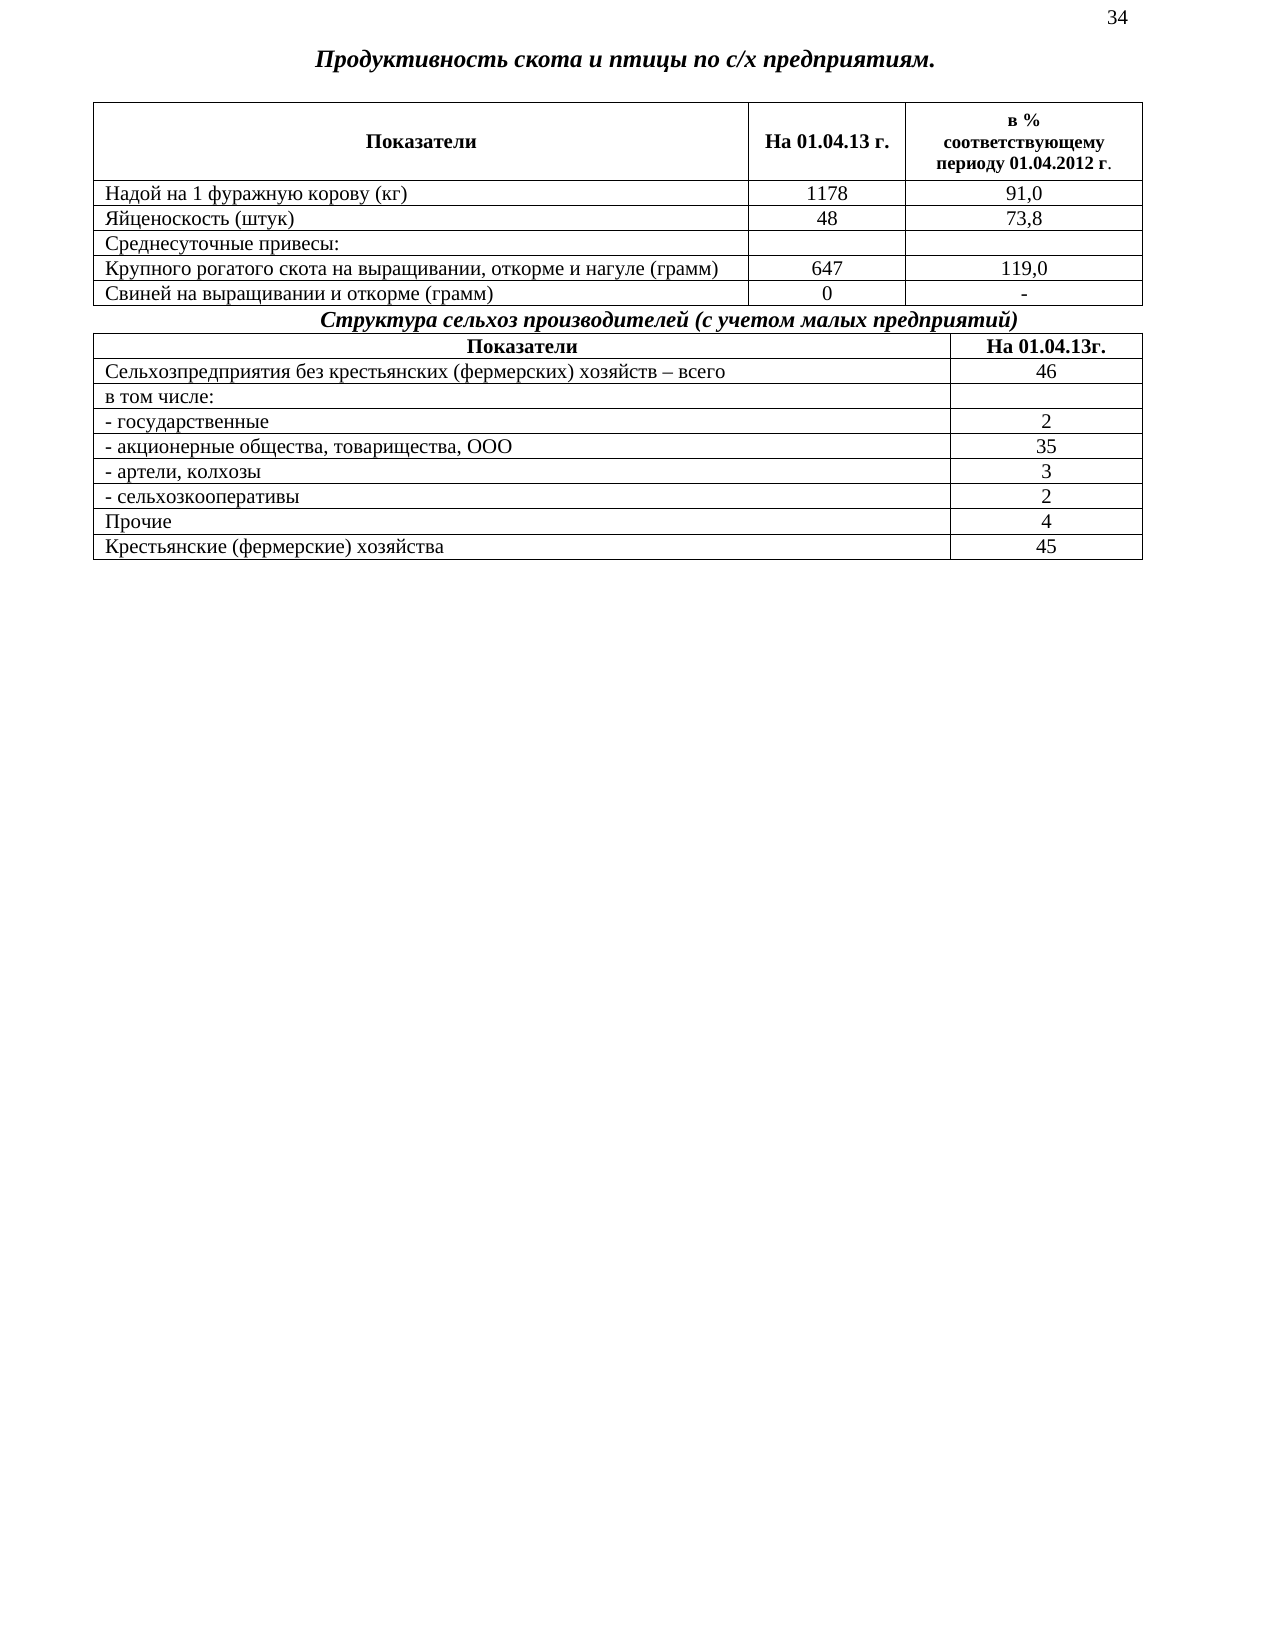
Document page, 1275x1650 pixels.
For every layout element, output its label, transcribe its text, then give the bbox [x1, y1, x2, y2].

table_cell - артели, колхозы [94, 459, 950, 483]
subtitle Структура сельхоз производителей (с учетом малых предприятий) [79, 306, 1231, 333]
table_cell 3 [951, 459, 1142, 483]
table_cell Крестьянские (фермерские) хозяйства [94, 535, 950, 558]
table_cell 73,8 [906, 206, 1142, 230]
table_cell Сельхозпредприятия без крестьянских (фермерских) хозяйств – всего [94, 359, 950, 383]
table_cell - государственные [94, 409, 950, 433]
table_cell [951, 384, 1142, 408]
table_cell 35 [951, 434, 1142, 458]
table_cell - сельхозкооперативы [94, 484, 950, 508]
table_cell 647 [749, 256, 905, 280]
table_header в % соответствующему периоду 01.04.2012 г. [906, 103, 1142, 180]
table_header На 01.04.13г. [951, 334, 1142, 358]
table_cell 48 [749, 206, 905, 230]
table_cell в том числе: [94, 384, 950, 408]
text Продуктивность скота и птицы по с/х предприятиям. [79, 44, 1172, 73]
table_cell - акционерные общества, товарищества, ООО [94, 434, 950, 458]
table_header На 01.04.13 г. [749, 103, 905, 180]
table_cell 1178 [749, 181, 905, 205]
table_cell [906, 231, 1142, 255]
table_cell [749, 231, 905, 255]
table_header Показатели [94, 334, 950, 358]
table_cell 4 [951, 509, 1142, 533]
table_cell Надой на 1 фуражную корову (кг) [94, 181, 748, 205]
table_cell 119,0 [906, 256, 1142, 280]
table_cell Яйценоскость (штук) [94, 206, 748, 230]
table_cell Среднесуточные привесы: [94, 231, 748, 255]
table_cell 91,0 [906, 181, 1142, 205]
table_cell - [906, 281, 1142, 305]
table_header Показатели [94, 103, 748, 180]
table_cell 2 [951, 409, 1142, 433]
table_cell Свиней на выращивании и откорме (грамм) [94, 281, 748, 305]
table_cell 46 [951, 359, 1142, 383]
table_cell 0 [749, 281, 905, 305]
table_cell 45 [951, 535, 1142, 558]
table_cell Крупного рогатого скота на выращивании, откорме и нагуле (грамм) [94, 256, 748, 280]
table_cell Прочие [94, 509, 950, 533]
table_cell 2 [951, 484, 1142, 508]
